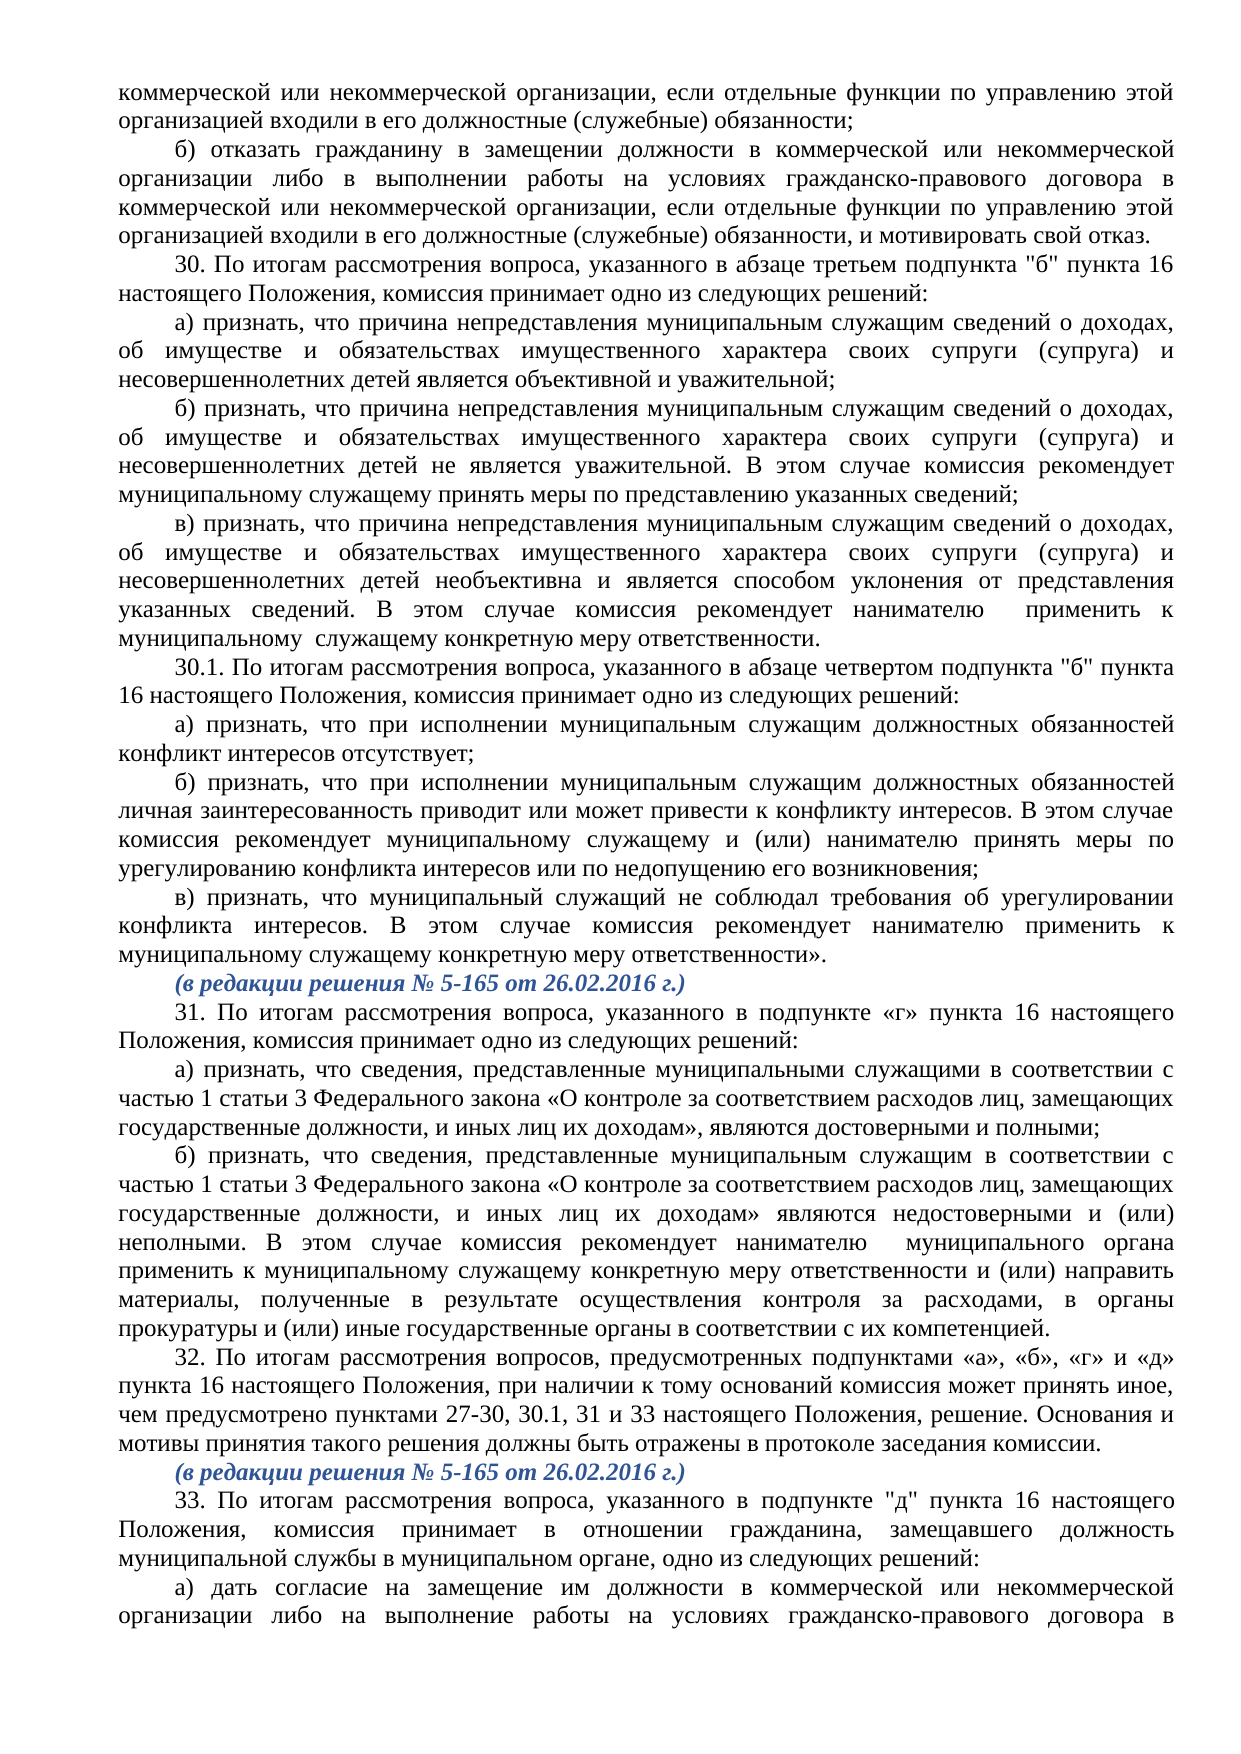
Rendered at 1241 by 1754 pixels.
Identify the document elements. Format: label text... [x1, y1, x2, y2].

text б) признать, что сведения, представленные муниципальным служащим в соответствии с частью 1 статьи 3 Федерального закона «О контроле за соответствием расходов лиц, замещающих государственные должности, и иных лиц их доходам» являются недостоверными и (или) неполными. В этом случае комиссия рекомендует нанимателю муниципального органа применить к муниципальному служащему конкретную меру ответственности и (или) направить материалы, полученные в результате осуществления контроля за расходами, в органы прокуратуры и (или) иные государственные органы в соответствии с их компетенцией. [118, 1141, 1175, 1342]
text (в редакции решения № 5-165 от 26.02.2016 г.) [118, 1457, 1175, 1486]
text 30.1. По итогам рассмотрения вопроса, указанного в абзаце четвертом подпункта "б" пункта 16 настоящего Положения, комиссия принимает одно из следующих решений: [118, 652, 1175, 709]
text в) признать, что причина непредставления муниципальным служащим сведений о доходах, об имуществе и обязательствах имущественного характера своих супруги (супруга) и несовершеннолетних детей необъективна и является способом уклонения от представления указанных сведений. В этом случае комиссия рекомендует нанимателю применить к муниципальному служащему конкретную меру ответственности. [118, 508, 1175, 652]
text 30. По итогам рассмотрения вопроса, указанного в абзаце третьем подпункта "б" пункта 16 настоящего Положения, комиссия принимает одно из следующих решений: [118, 249, 1175, 307]
text (в редакции решения № 5-165 от 26.02.2016 г.) [118, 968, 1175, 997]
text 32. По итогам рассмотрения вопросов, предусмотренных подпунктами «а», «б», «г» и «д» пункта 16 настоящего Положения, при наличии к тому оснований комиссия может принять иное, чем предусмотрено пунктами 27-30, 30.1, 31 и 33 настоящего Положения, решение. Основания и мотивы принятия такого решения должны быть отражены в протоколе заседания комиссии. [118, 1342, 1175, 1457]
text 31. По итогам рассмотрения вопроса, указанного в подпункте «г» пункта 16 настоящего Положения, комиссия принимает одно из следующих решений: [118, 997, 1175, 1054]
text а) признать, что причина непредставления муниципальным служащим сведений о доходах, об имуществе и обязательствах имущественного характера своих супруги (супруга) и несовершеннолетних детей является объективной и уважительной; [118, 307, 1175, 393]
text а) признать, что при исполнении муниципальным служащим должностных обязанностей конфликт интересов отсутствует; [118, 709, 1175, 767]
text б) отказать гражданину в замещении должности в коммерческой или некоммерческой организации либо в выполнении работы на условиях гражданско-правового договора в коммерческой или некоммерческой организации, если отдельные функции по управлению этой организацией входили в его должностные (служебные) обязанности, и мотивировать свой отказ. [118, 134, 1175, 249]
text а) признать, что сведения, представленные муниципальными служащими в соответствии с частью 1 статьи 3 Федерального закона «О контроле за соответствием расходов лиц, замещающих государственные должности, и иных лиц их доходам», являются достоверными и полными; [118, 1054, 1175, 1141]
text в) признать, что муниципальный служащий не соблюдал требования об урегулировании конфликта интересов. В этом случае комиссия рекомендует нанимателю применить к муниципальному служащему конкретную меру ответственности». [118, 882, 1175, 968]
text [118, 1572, 1175, 1629]
text б) признать, что при исполнении муниципальным служащим должностных обязанностей личная заинтересованность приводит или может привести к конфликту интересов. В этом случае комиссия рекомендует муниципальному служащему и (или) нанимателю принять меры по урегулированию конфликта интересов или по недопущению его возникновения; [118, 767, 1175, 882]
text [118, 77, 1175, 134]
text б) признать, что причина непредставления муниципальным служащим сведений о доходах, об имуществе и обязательствах имущественного характера своих супруги (супруга) и несовершеннолетних детей не является уважительной. В этом случае комиссия рекомендует муниципальному служащему принять меры по представлению указанных сведений; [118, 393, 1175, 508]
text 33. По итогам рассмотрения вопроса, указанного в подпункте "д" пункта 16 настоящего Положения, комиссия принимает в отношении гражданина, замещавшего должность муниципальной службы в муниципальном органе, одно из следующих решений: [118, 1486, 1175, 1572]
